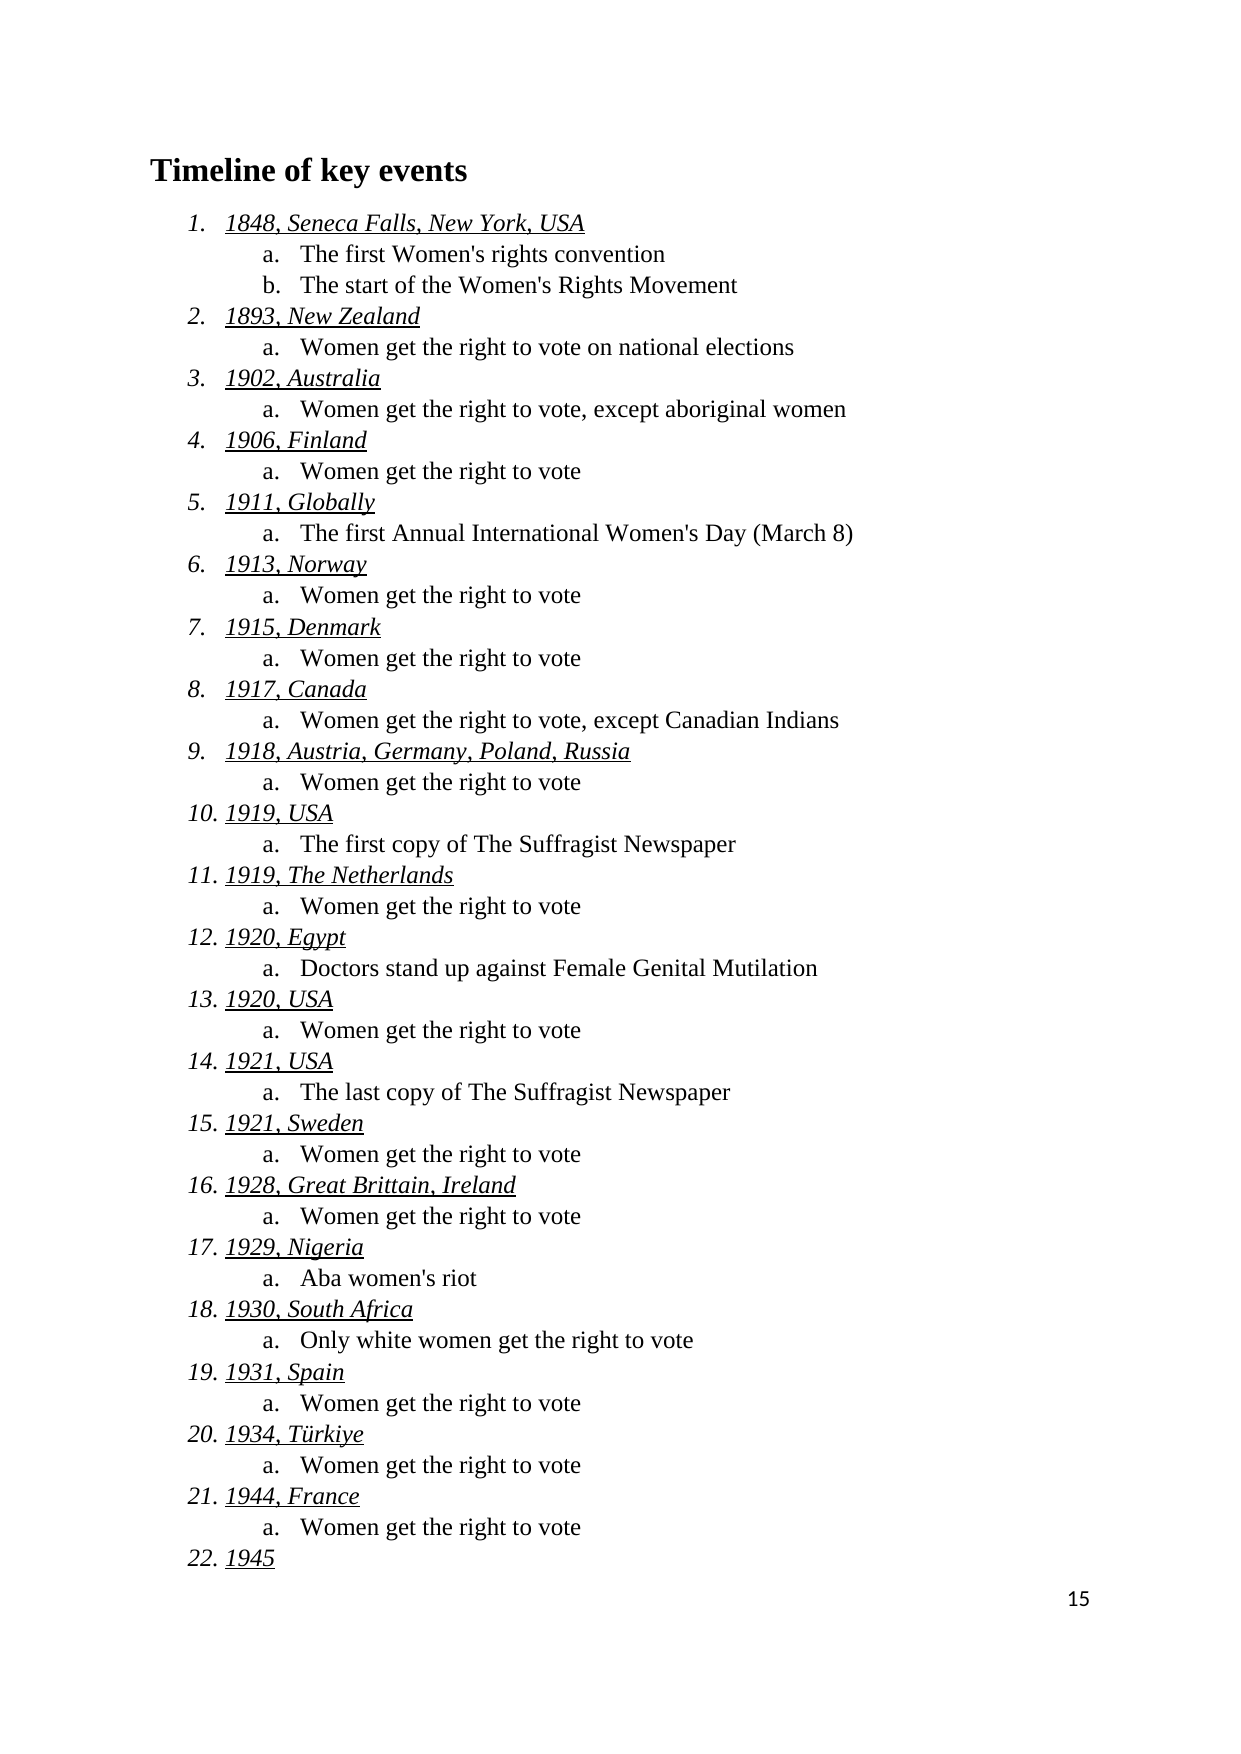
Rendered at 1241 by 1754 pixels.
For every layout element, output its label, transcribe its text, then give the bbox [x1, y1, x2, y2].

list 1915, Denmark [187, 612, 1090, 640]
list 1902, Australia [187, 363, 1090, 392]
list 1919, USA [187, 798, 1090, 827]
list Women get the right to vote [262, 767, 1090, 796]
list 1945 [187, 1543, 1090, 1572]
list The first Women's rights convention [262, 239, 1090, 268]
list The last copy of The Suffragist Newspaper [262, 1077, 1090, 1106]
list 1920, Egypt [187, 922, 1090, 951]
list Women get the right to vote [262, 643, 1090, 671]
list Women get the right to vote on national elections [262, 332, 1090, 361]
list Women get the right to vote [262, 1139, 1090, 1168]
list 1930, South Africa [187, 1294, 1090, 1323]
list Women get the right to vote [262, 1201, 1090, 1230]
list Women get the right to vote [262, 1450, 1090, 1478]
list Women get the right to vote, except Canadian Indians [262, 705, 1090, 733]
list 1848, Seneca Falls, New York, USA [187, 208, 1090, 237]
list Doctors stand up against Female Genital Mutilation [262, 953, 1090, 982]
list Women get the right to vote [262, 1388, 1090, 1416]
list Women get the right to vote [262, 891, 1090, 920]
list 1917, Canada [187, 674, 1090, 702]
list 1911, Globally [187, 487, 1090, 516]
list 1929, Nigeria [187, 1232, 1090, 1261]
list Women get the right to vote, except aboriginal women [262, 394, 1090, 423]
list 1921, USA [187, 1046, 1090, 1075]
list Women get the right to vote [262, 1015, 1090, 1044]
list 1918, Austria, Germany, Poland, Russia [187, 736, 1090, 764]
list The start of the Women's Rights Movement [262, 270, 1090, 299]
list Women get the right to vote [262, 1512, 1090, 1541]
list Aba women's riot [262, 1263, 1090, 1292]
list 1913, Norway [187, 549, 1090, 578]
list 1931, Spain [187, 1357, 1090, 1385]
list 1934, Türkiye [187, 1419, 1090, 1447]
list 1906, Finland [187, 425, 1090, 454]
list 1893, New Zealand [187, 301, 1090, 330]
list 1921, Sweden [187, 1108, 1090, 1137]
list The first copy of The Suffragist Newspaper [262, 829, 1090, 858]
text Timeline of key events [150, 150, 1090, 188]
list Only white women get the right to vote [262, 1326, 1090, 1354]
list 1920, USA [187, 984, 1090, 1013]
list 1919, The Netherlands [187, 860, 1090, 889]
list Women get the right to vote [262, 456, 1090, 485]
list Women get the right to vote [262, 581, 1090, 609]
list 1928, Great Brittain, Ireland [187, 1170, 1090, 1199]
list 1944, France [187, 1481, 1090, 1509]
list The first Annual International Women's Day (March 8) [262, 518, 1090, 547]
